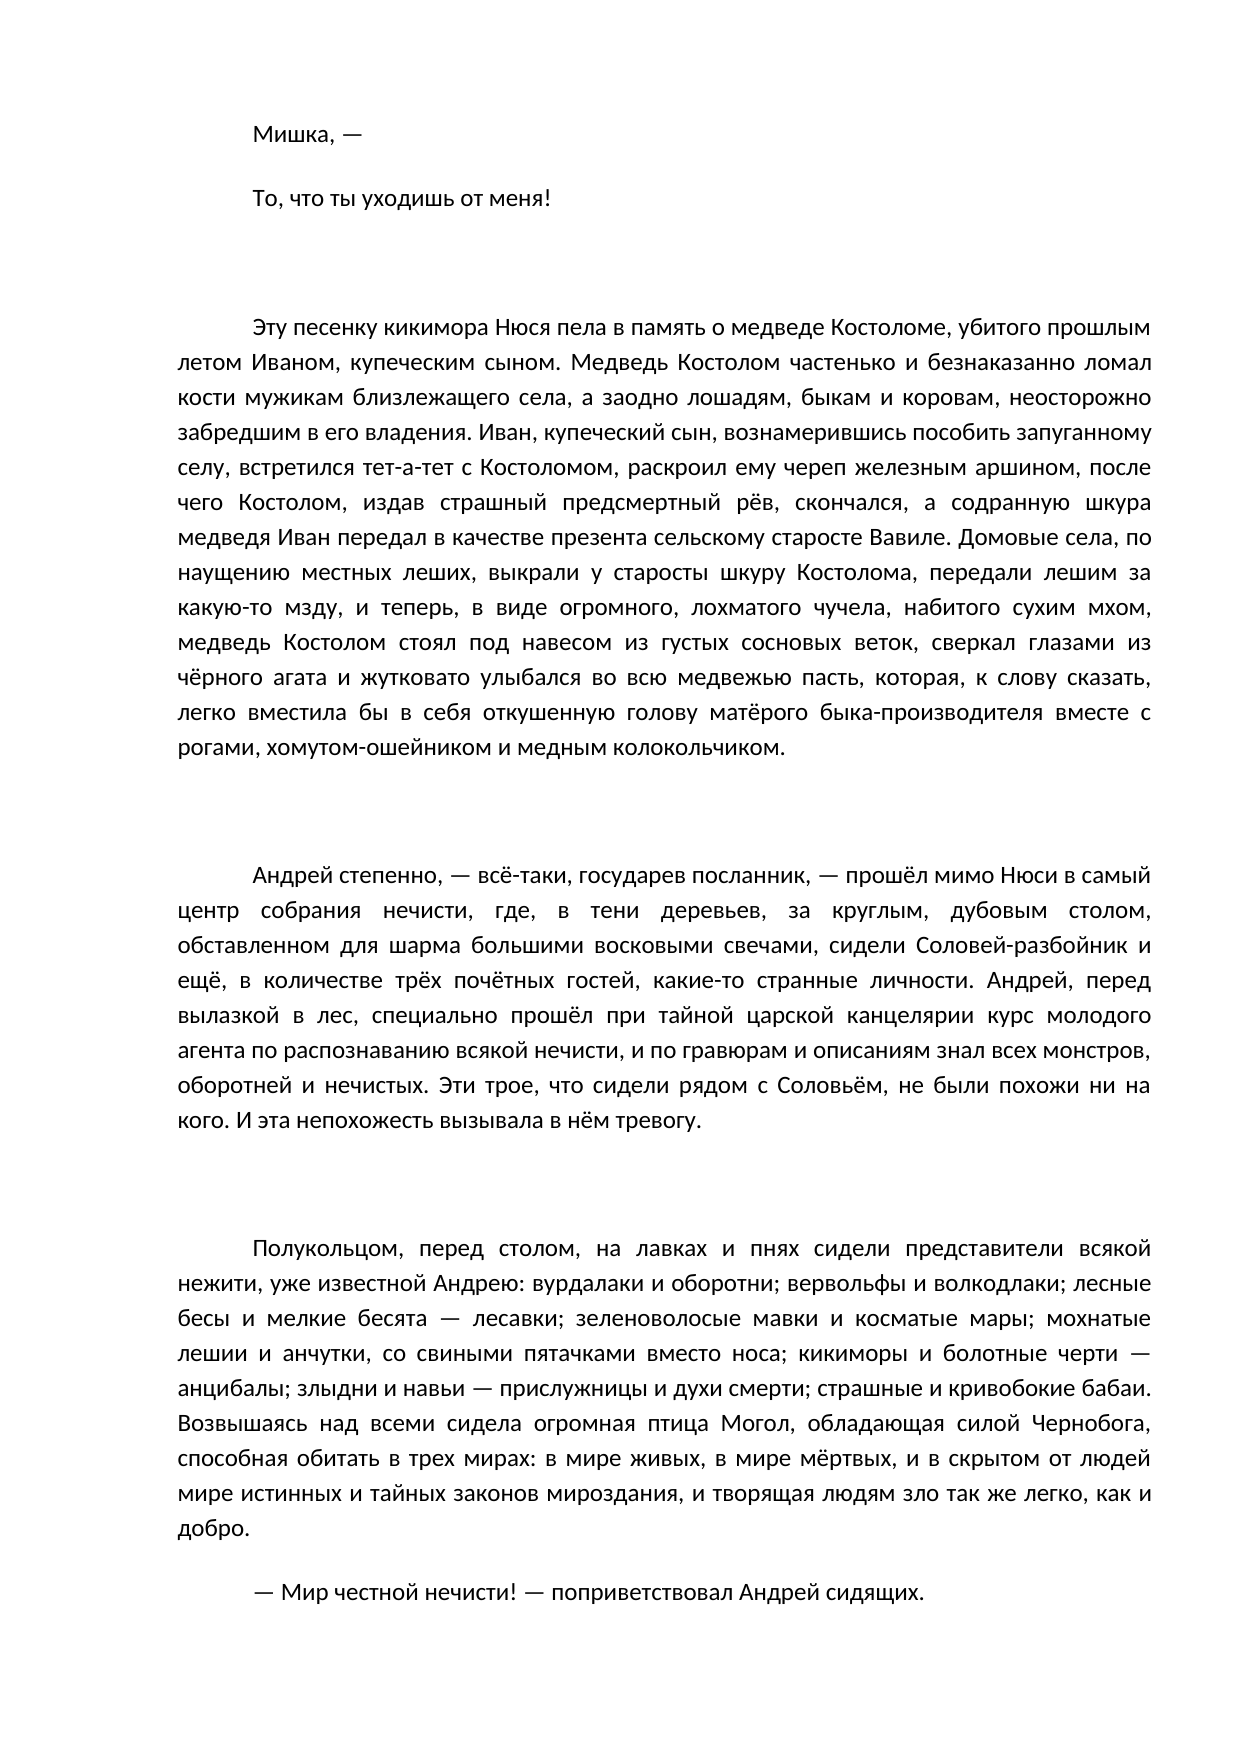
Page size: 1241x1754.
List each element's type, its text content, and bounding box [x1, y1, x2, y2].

text Мишка, — [177, 118, 1152, 149]
text Полукольцом, перед столом, на лавках и пнях сидели представители всякой нежити, уже известной Андрею: вурдалаки и оборотни; вервольфы и волкодлаки; лесные бесы и мелкие бесята — лесавки; зеленоволосые мавки и косматые мары; мохнатые лешии и анчутки, со свиными пятачками вместо носа; кикиморы и болотные черти — анцибалы; злыдни и навьи — прислужницы и духи смерти; страшные и кривобокие бабаи. Возвышаясь над всеми сидела огромная птица Могол, обладающая силой Чернобога, способная обитать в трех мирах: в мире живых, в мире мёртвых, и в скрытом от людей мире истинных и тайных законов мироздания, и творящая людям зло так же легко, как и добро. [177, 1232, 1152, 1543]
text То, что ты уходишь от меня! [177, 182, 1152, 213]
text Андрей степенно, — всё-таки, государев посланник, — прошёл мимо Нюси в самый центр собрания нечисти, где, в тени деревьев, за круглым, дубовым столом, обставленном для шарма большими восковыми свечами, сидели Соловей-разбойник и ещё, в количестве трёх почётных гостей, какие-то странные личности. Андрей, перед вылазкой в лес, специально прошёл при тайной царской канцелярии курс молодого агента по распознаванию всякой нечисти, и по гравюрам и описаниям знал всех монстров, оборотней и нечистых. Эти трое, что сидели рядом с Соловьём, не были похожи ни на кого. И эта непохожесть вызывала в нём тревогу. [177, 859, 1152, 1134]
text — Мир честной нечисти! — поприветствовал Андрей сидящих. [177, 1576, 1152, 1607]
text Эту песенку кикимора Нюся пела в память о медведе Костоломе, убитого прошлым летом Иваном, купеческим сыном. Медведь Костолом частенько и безнаказанно ломал кости мужикам близлежащего села, а заодно лошадям, быкам и коровам, неосторожно забредшим в его владения. Иван, купеческий сын, вознамерившись пособить запуганному селу, встретился тет-а-тет с Костоломом, раскроил ему череп железным аршином, после чего Костолом, издав страшный предсмертный рёв, скончался, а содранную шкура медведя Иван передал в качестве презента сельскому старосте Вавиле. Домовые села, по наущению местных леших, выкрали у старосты шкуру Костолома, передали лешим за какую-то мзду, и теперь, в виде огромного, лохматого чучела, набитого сухим мхом, медведь Костолом стоял под навесом из густых сосновых веток, сверкал глазами из чёрного агата и жутковато улыбался во всю медвежью пасть, которая, к слову сказать, легко вместила бы в себя откушенную голову матёрого быка-производителя вместе с рогами, хомутом-ошейником и медным колокольчиком. [177, 311, 1152, 761]
